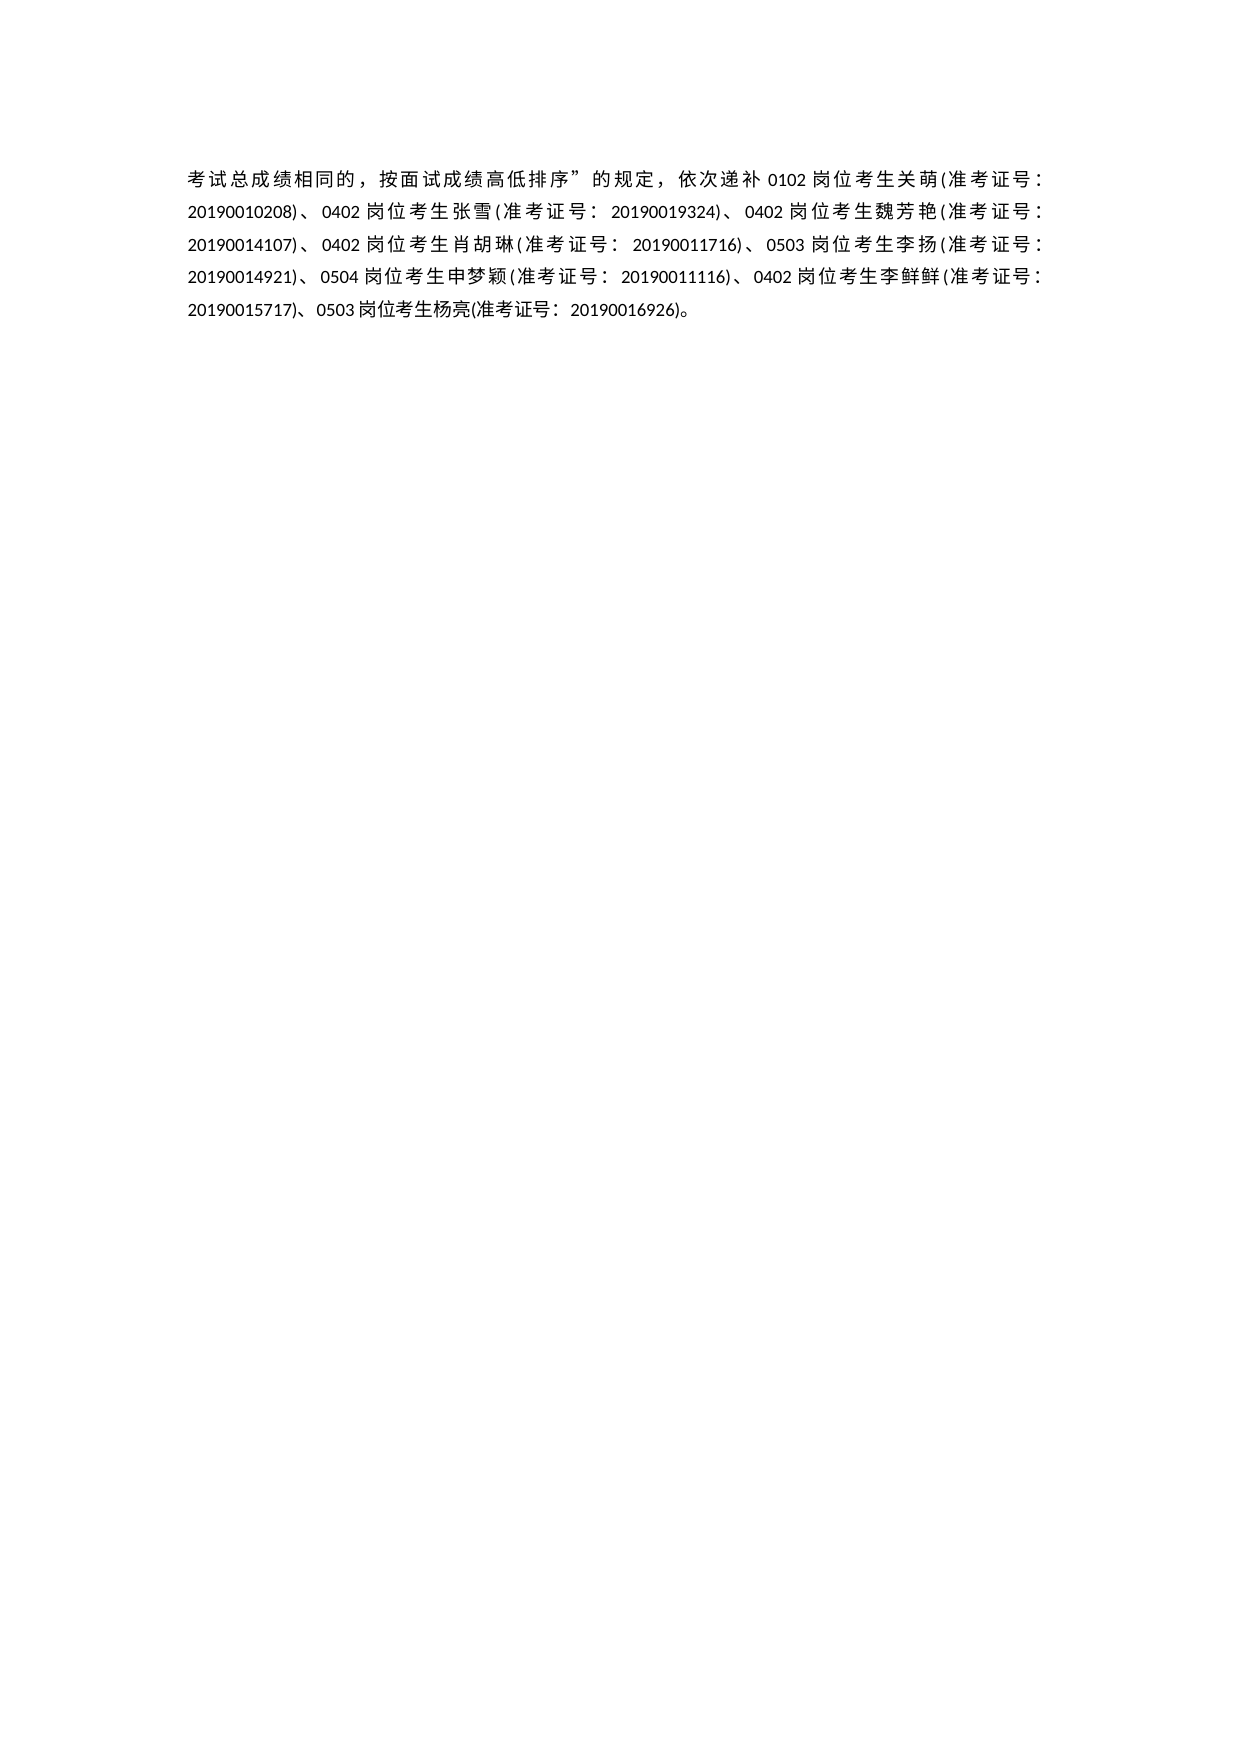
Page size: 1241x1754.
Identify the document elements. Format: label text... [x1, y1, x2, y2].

text 考试总成绩相同的，按面试成绩高低排序”的规定，依次递补0102岗位考生关萌(准考证号：20190010208)、0402岗位考生张雪(准考证号：20190019324)、0402岗位考生魏芳艳(准考证号：20190014107)、0402岗位考生肖胡琳(准考证号：20190011716)、0503岗位考生李扬(准考证号：20190014921)、0504岗位考生申梦颖(准考证号：20190011116)、0402岗位考生李鲜鲜(准考证号：20190015717)、0503岗位考生杨亮(准考证号：20190016926)。 [187, 162, 1053, 324]
